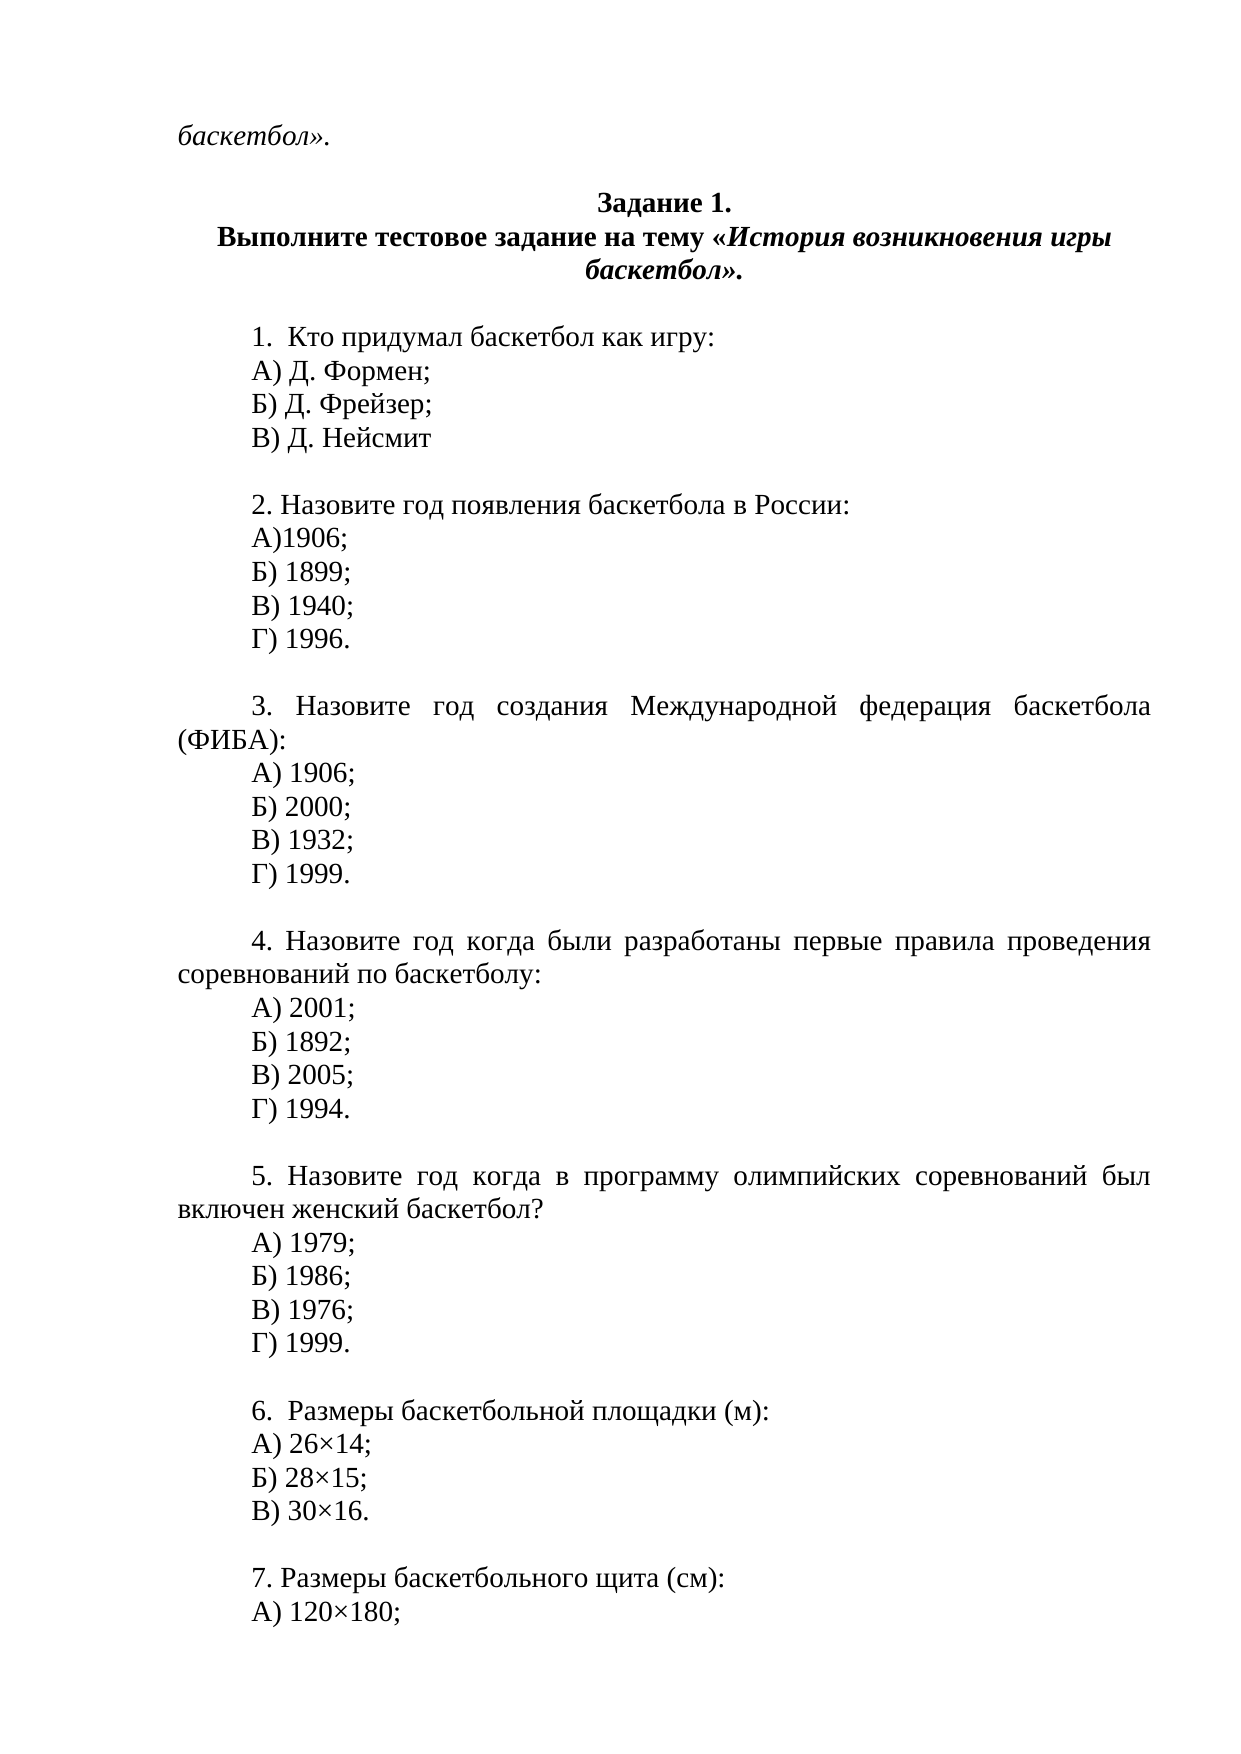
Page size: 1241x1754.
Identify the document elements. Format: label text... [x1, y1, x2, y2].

text Б) 28×15; [177, 1460, 1152, 1493]
text В) Д. Нейсмит [177, 420, 1152, 453]
text 1. Кто придумал баскетбол как игру: [177, 319, 1152, 353]
text Г) 1994. [177, 1091, 1152, 1124]
text А) 1906; [177, 755, 1152, 789]
text 5. Назовите год когда в программу олимпийских соревнований был включен женский баскетбол? [177, 1158, 1152, 1225]
text 4. Назовите год когда были разработаны первые правила проведения соревнований по баскетболу: [177, 923, 1152, 990]
text А)1906; [177, 521, 1152, 554]
text А) 26×14; [177, 1426, 1152, 1460]
text А) Д. Формен; [177, 353, 1152, 386]
text 7. Размеры баскетбольного щита (см): [177, 1560, 1152, 1594]
text Б) 1892; [177, 1024, 1152, 1057]
text Г) 1996. [177, 621, 1152, 655]
text Г) 1999. [177, 856, 1152, 889]
text Г) 1999. [177, 1326, 1152, 1359]
text 3. Назовите год создания Международной федерация баскетбола (ФИБА): [177, 688, 1152, 755]
text Б) 1899; [177, 554, 1152, 588]
text А) 1979; [177, 1225, 1152, 1258]
text Б) 1986; [177, 1258, 1152, 1292]
text В) 1932; [177, 822, 1152, 856]
text 2. Назовите год появления баскетбола в России: [177, 487, 1152, 521]
text 6. Размеры баскетбольной площадки (м): [177, 1393, 1152, 1426]
text В) 1940; [177, 588, 1152, 621]
text В) 2005; [177, 1057, 1152, 1091]
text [177, 118, 1152, 152]
text Б) Д. Фрейзер; [177, 386, 1152, 420]
text А) 2001; [177, 990, 1152, 1024]
text Б) 2000; [177, 789, 1152, 822]
text В) 1976; [177, 1292, 1152, 1326]
text А) 120×180; [177, 1594, 1152, 1627]
text Задание 1. [177, 185, 1152, 219]
text В) 30×16. [177, 1493, 1152, 1527]
text Выполните тестовое задание на тему «История возникновения игры баскетбол». [177, 219, 1152, 286]
